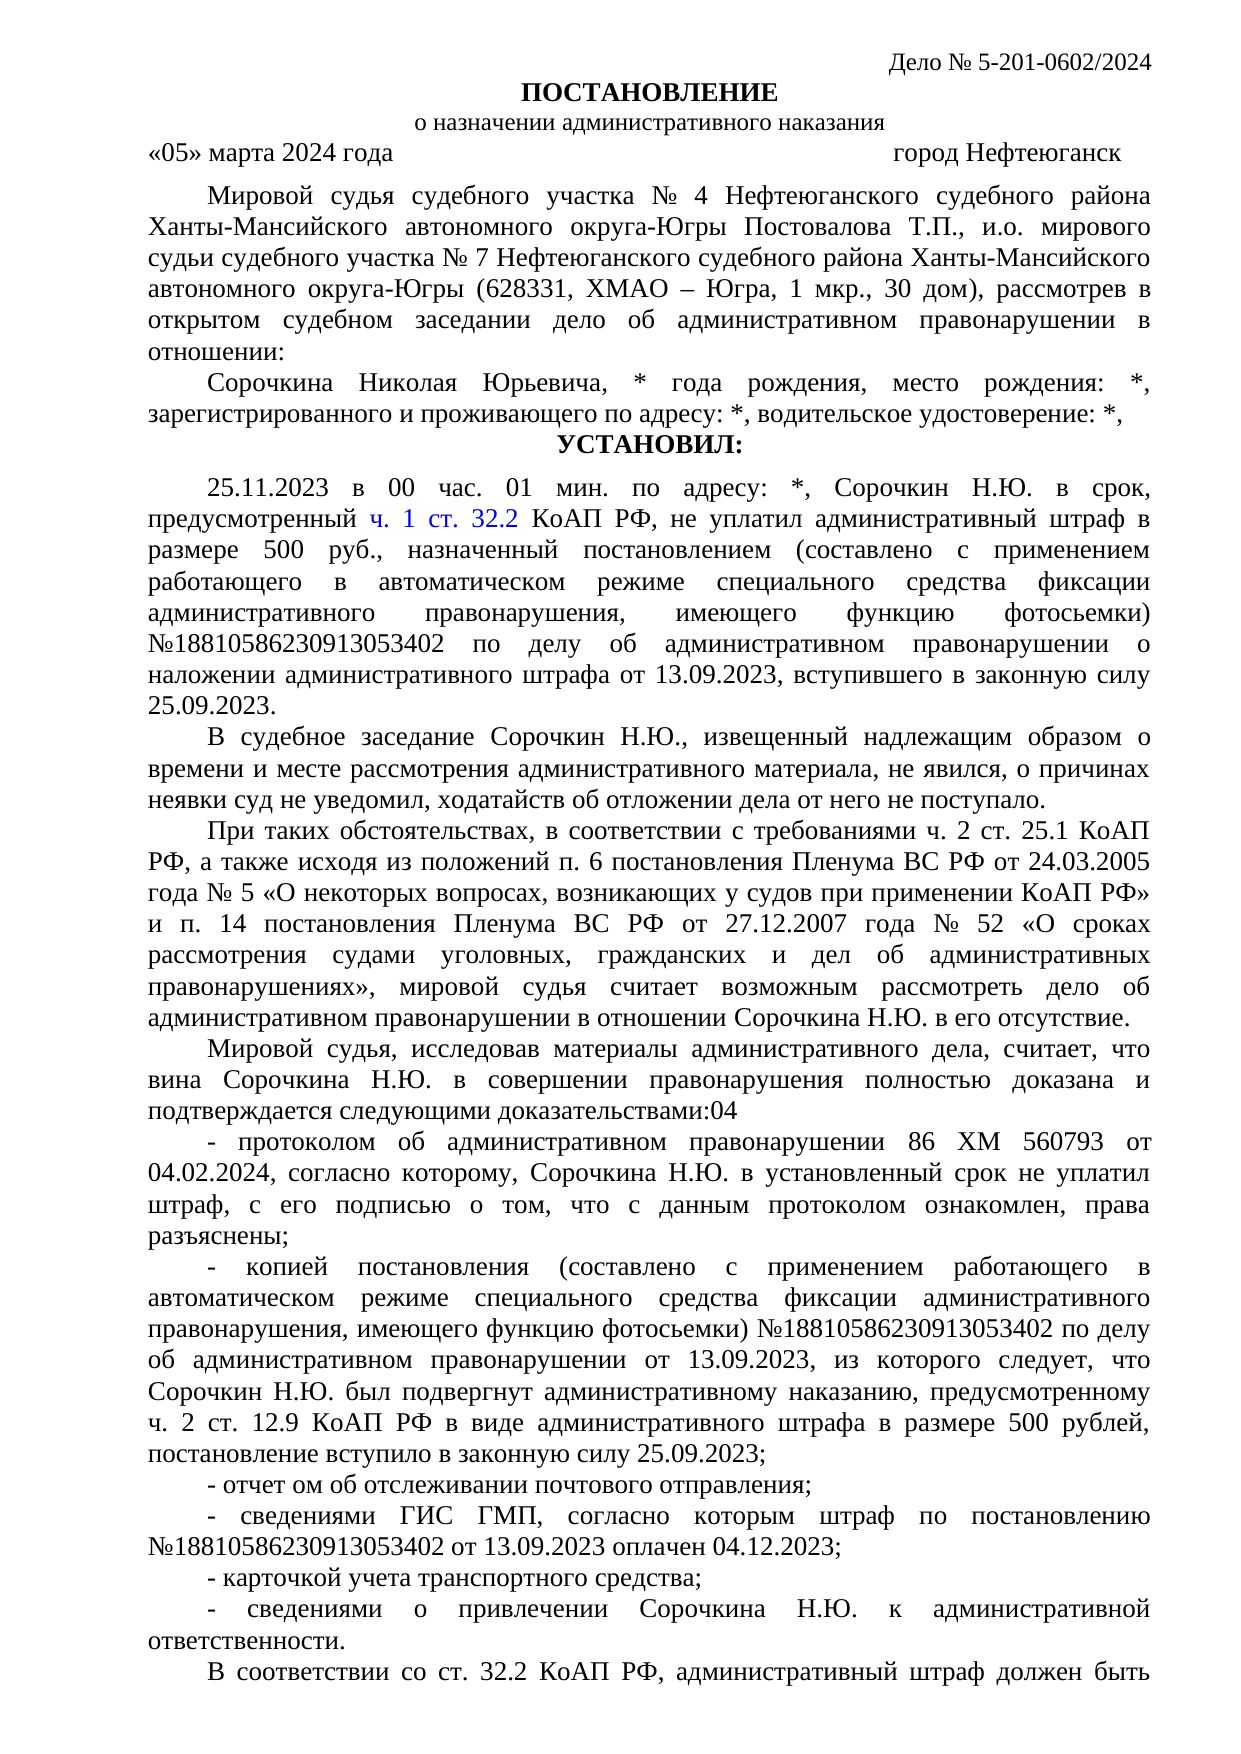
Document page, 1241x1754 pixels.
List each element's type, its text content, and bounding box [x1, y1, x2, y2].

text Мировой судья, исследовав материалы административного дела, считает, что вина Сорочкина Н.Ю. в совершении правонарушения полностью доказана и подтверждается следующими доказательствами:04 [148, 1032, 1152, 1125]
text - копией постановления (составлено с применением работающего в автоматическом режиме специального средства фиксации административного правонарушения, имеющего функцию фотосьемки) №18810586230913053402 по делу об административном правонарушении от 13.09.2023, из которого следует, что Сорочкин Н.Ю. был подвергнут административному наказанию, предусмотренному ч. 2 ст. 12.9 КоАП РФ в виде административного штрафа в размере 500 рублей, постановление вступило в законную силу 25.09.2023; [148, 1250, 1152, 1468]
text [148, 1655, 1152, 1686]
text - сведениями о привлечении Сорочкина Н.Ю. к административной ответственности. [148, 1593, 1152, 1655]
text В судебное заседание Сорочкин Н.Ю., извещенный надлежащим образом о времени и месте рассмотрения административного материала, не явился, о причинах неявки суд не уведомил, ходатайств об отложении дела от него не поступало. [148, 721, 1152, 814]
text - карточкой учета транспортного средства; [148, 1561, 1152, 1593]
text Сорочкина Николая Юрьевича, * года рождения, место рождения: *, зарегистрированного и проживающего по адресу: *, водительское удостоверение: *, [148, 366, 1152, 428]
text - отчет ом об отслеживании почтового отправления; [148, 1468, 1152, 1499]
text о назначении административного наказания [148, 107, 1152, 136]
text «05» марта 2024 года город Нефтеюганск [148, 136, 1152, 167]
text Мировой судья судебного участка № 4 Нефтеюганского судебного района Ханты-Мансийского автономного округа-Югры Постовалова Т.П., и.о. мирового судьи судебного участка № 7 Нефтеюганского судебного района Ханты-Мансийского автономного округа-Югры (628331, ХМАО – Югра, 1 мкр., 30 дом), рассмотрев в открытом судебном заседании дело об административном правонарушении в отношении: [148, 179, 1152, 366]
text - протоколом об административном правонарушении 86 ХМ 560793 от 04.02.2024, согласно которому, Сорочкина Н.Ю. в установленный срок не уплатил штраф, с его подписью о том, что с данным протоколом ознакомлен, права разъяснены; [148, 1125, 1152, 1250]
text При таких обстоятельствах, в соответствии с требованиями ч. 2 ст. 25.1 КоАП РФ, а также исходя из положений п. 6 постановления Пленума ВС РФ от 24.03.2005 года № 5 «О некоторых вопросах, возникающих у судов при применении КоАП РФ» и п. 14 постановления Пленума ВС РФ от 27.12.2007 года № 52 «О сроках рассмотрения судами уголовных, гражданских и дел об административных правонарушениях», мировой судья считает возможным рассмотреть дело об административном правонарушении в отношении Сорочкина Н.Ю. в его отсутствие. [148, 814, 1152, 1032]
text 25.11.2023 в 00 час. 01 мин. по адресу: *, Сорочкин Н.Ю. в срок, предусмотренный ч. 1 ст. 32.2 КоАП РФ, не уплатил административный штраф в размере 500 руб., назначенный постановлением (составлено с применением работающего в автоматическом режиме специального средства фиксации административного правонарушения, имеющего функцию фотосьемки) №18810586230913053402 по делу об административном правонарушении о наложении административного штрафа от 13.09.2023, вступившего в законную силу 25.09.2023. [148, 471, 1152, 721]
text - сведениями ГИС ГМП, согласно которым штраф по постановлению №18810586230913053402 от 13.09.2023 оплачен 04.12.2023; [148, 1499, 1152, 1561]
text Дело № 5-201-0602/2024 [148, 47, 1152, 76]
text ПОСТАНОВЛЕНИЕ [148, 76, 1152, 107]
text УСТАНОВИЛ: [148, 428, 1152, 459]
